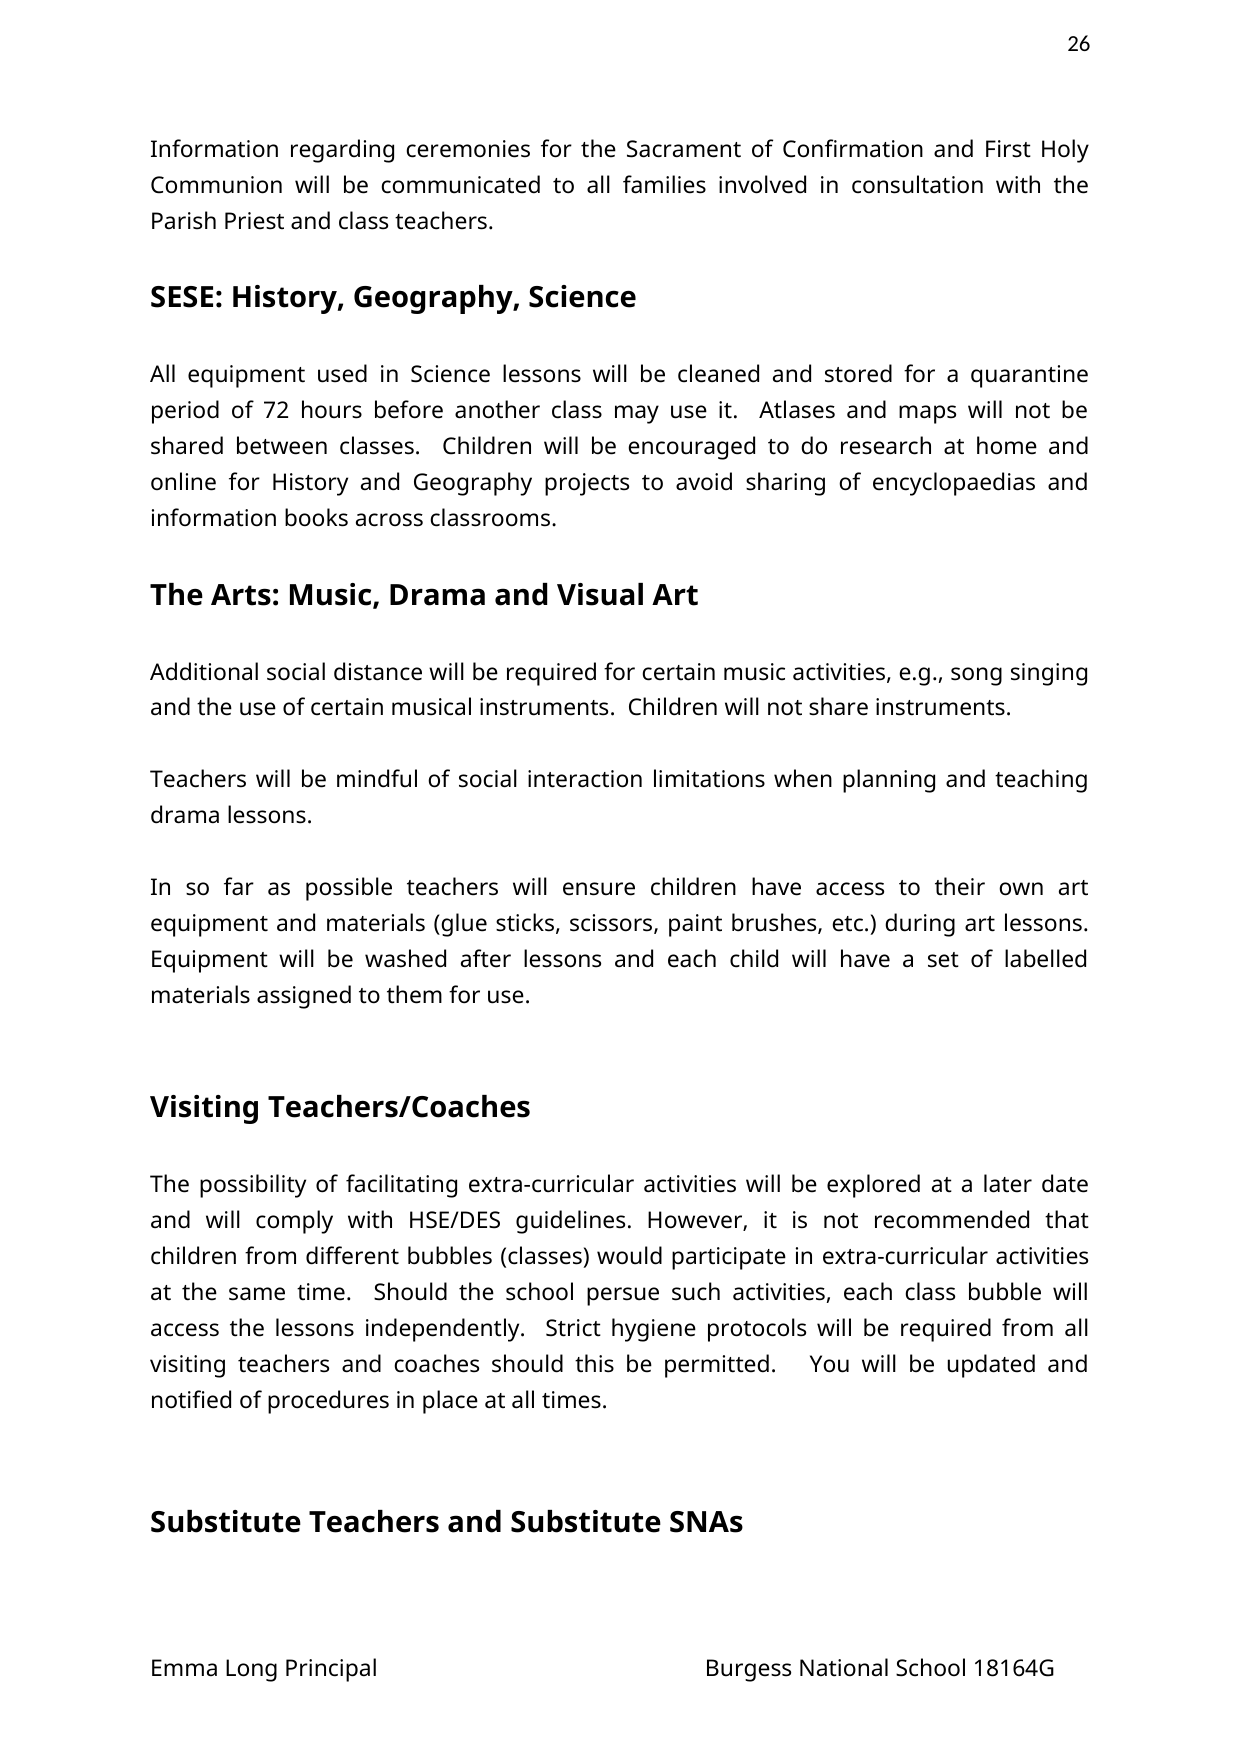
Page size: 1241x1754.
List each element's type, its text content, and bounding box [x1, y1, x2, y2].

text The Arts: Music, Drama and Visual Art [150, 574, 1090, 613]
text Additional social distance will be required for certain music activities, e.g., song singing and the use of certain musical instruments. Children will not share instruments. [150, 655, 1090, 723]
text Substitute Teachers and Substitute SNAs [150, 1501, 1090, 1541]
text All equipment used in Science lessons will be cleaned and stored for a quarantine period of 72 hours before another class may use it. Atlases and maps will not be shared between classes. Children will be encouraged to do research at home and online for History and Geography projects to avoid sharing of encyclopaedias and information books across classrooms. [150, 358, 1090, 533]
text The possibility of facilitating extra-curricular activities will be explored at a later date and will comply with HSE/DES guidelines. However, it is not recommended that children from different bubbles (classes) would participate in extra-curricular activities at the same time. Should the school persue such activities, each class bubble will access the lessons independently. Strict hygiene protocols will be required from all visiting teachers and coaches should this be permitted. You will be updated and notified of procedures in place at all times. [150, 1168, 1090, 1415]
text Visiting Teachers/Coaches [150, 1087, 1090, 1126]
text Teachers will be mindful of social interaction limitations when planning and teaching drama lessons. [150, 763, 1090, 830]
text In so far as possible teachers will ensure children have access to their own art equipment and materials (glue sticks, scissors, paint brushes, etc.) during art lessons. Equipment will be washed after lessons and each child will have a set of labelled materials assigned to them for use. [150, 871, 1090, 1010]
text SESE: History, Geography, Science [150, 277, 1090, 316]
text Information regarding ceremonies for the Sacrament of Confirmation and First Holy Communion will be communicated to all families involved in consultation with the Parish Priest and class teachers. [150, 133, 1090, 236]
